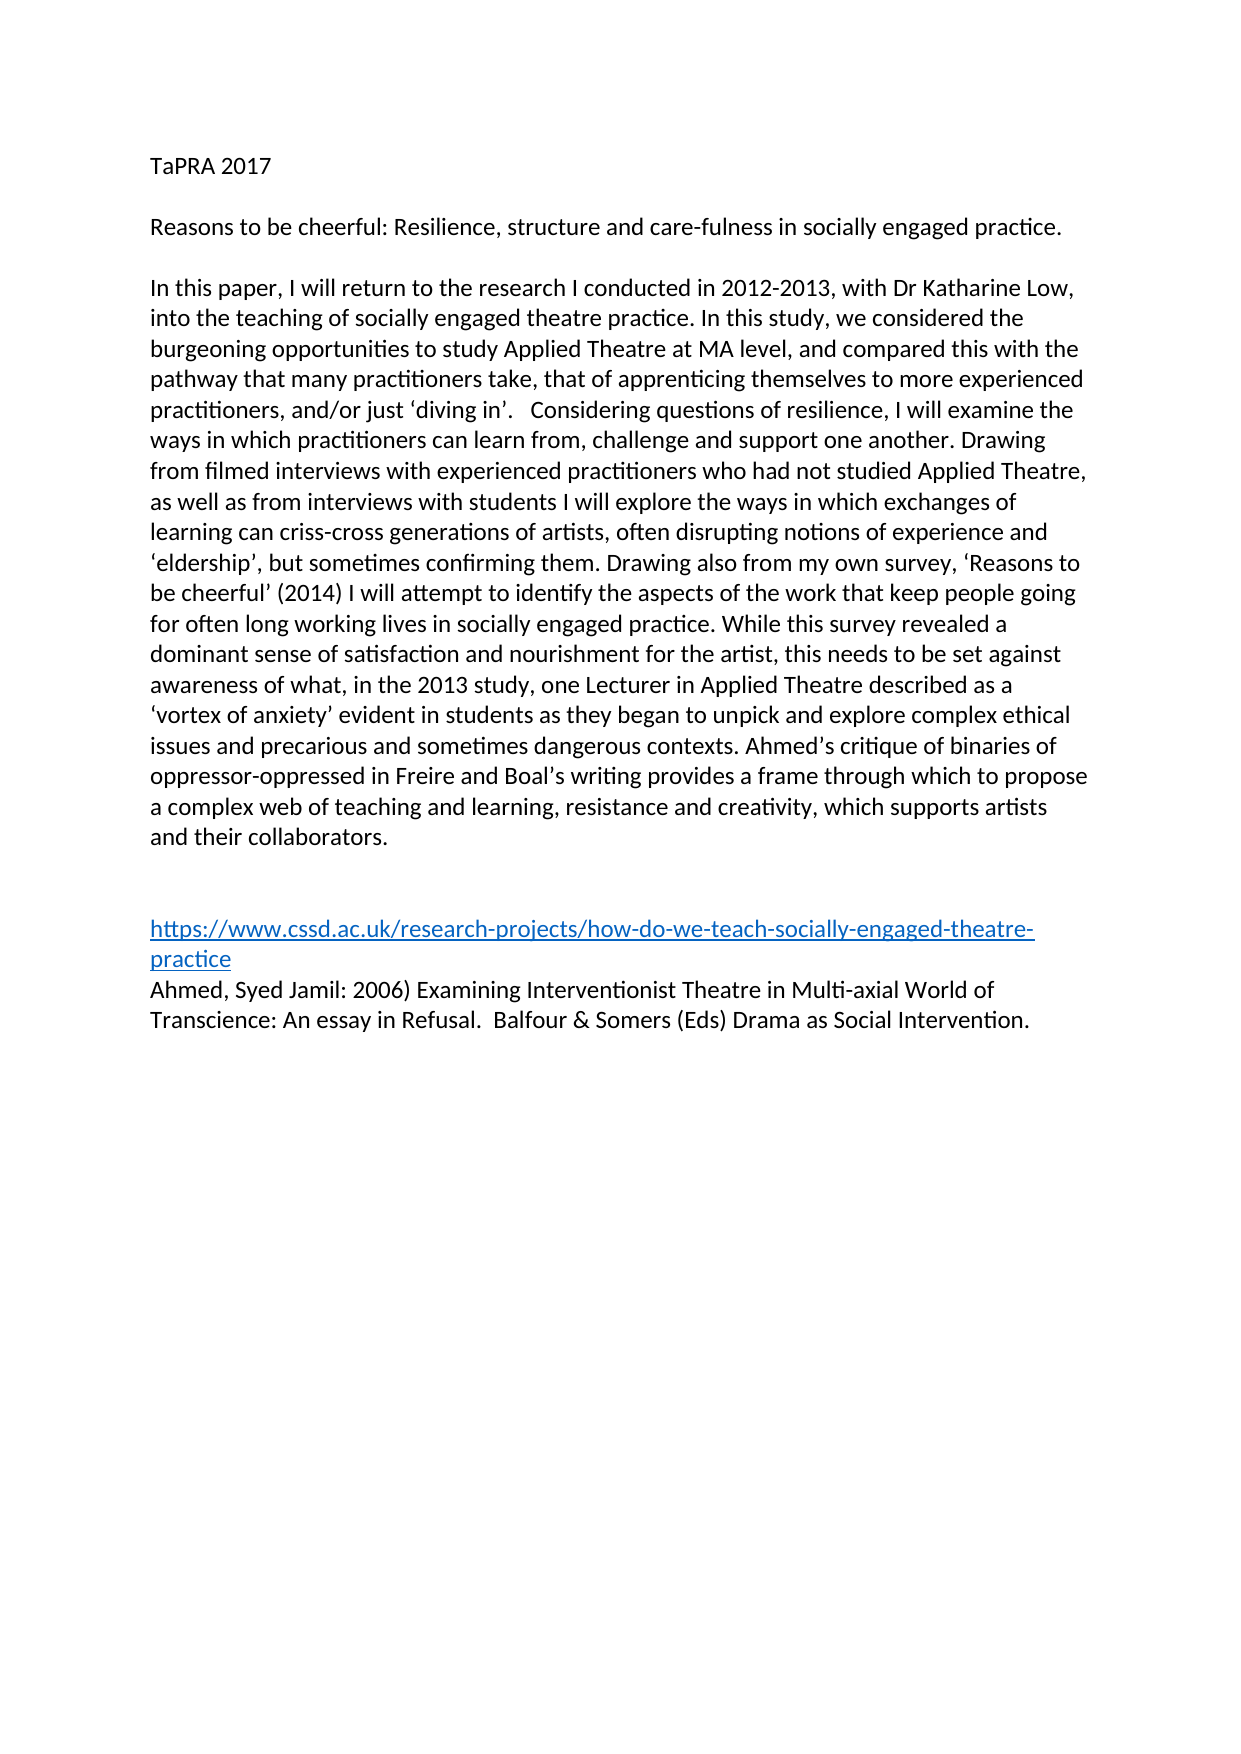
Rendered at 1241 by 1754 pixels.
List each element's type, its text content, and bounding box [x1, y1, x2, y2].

text Reasons to be cheerful: Resilience, structure and care-fulness in socially engaged practice. [150, 211, 1090, 242]
text TaPRA 2017 [150, 150, 1090, 181]
text In this paper, I will return to the research I conducted in 2012-2013, with Dr Katharine Low, into the teaching of socially engaged theatre practice. In this study, we considered the burgeoning opportunities to study Applied Theatre at MA level, and compared this with the pathway that many practitioners take, that of apprenticing themselves to more experienced practitioners, and/or just ‘diving in’. Considering questions of resilience, I will examine the ways in which practitioners can learn from, challenge and support one another. Drawing from filmed interviews with experienced practitioners who had not studied Applied Theatre, as well as from interviews with students I will explore the ways in which exchanges of learning can criss-cross generations of artists, often disrupting notions of experience and ‘eldership’, but sometimes confirming them. Drawing also from my own survey, ‘Reasons to be cheerful’ (2014) I will attempt to identify the aspects of the work that keep people going for often long working lives in socially engaged practice. While this survey revealed a dominant sense of satisfaction and nourishment for the artist, this needs to be set against awareness of what, in the 2013 study, one Lecturer in Applied Theatre described as a ‘vortex of anxiety’ evident in students as they began to unpick and explore complex ethical issues and precarious and sometimes dangerous contexts. Ahmed’s critique of binaries of oppressor-oppressed in Freire and Boal’s writing provides a frame through which to propose a complex web of teaching and learning, resistance and creativity, which supports artists and their collaborators. [150, 272, 1090, 852]
text Ahmed, Syed Jamil: 2006) Examining Interventionist Theatre in Multi-axial World of Transcience: An essay in Refusal. Balfour & Somers (Eds) Drama as Social Intervention. [150, 974, 1090, 1035]
text https://www.cssd.ac.uk/research-projects/how-do-we-teach-socially-engaged-theatre-practice [150, 913, 1090, 974]
